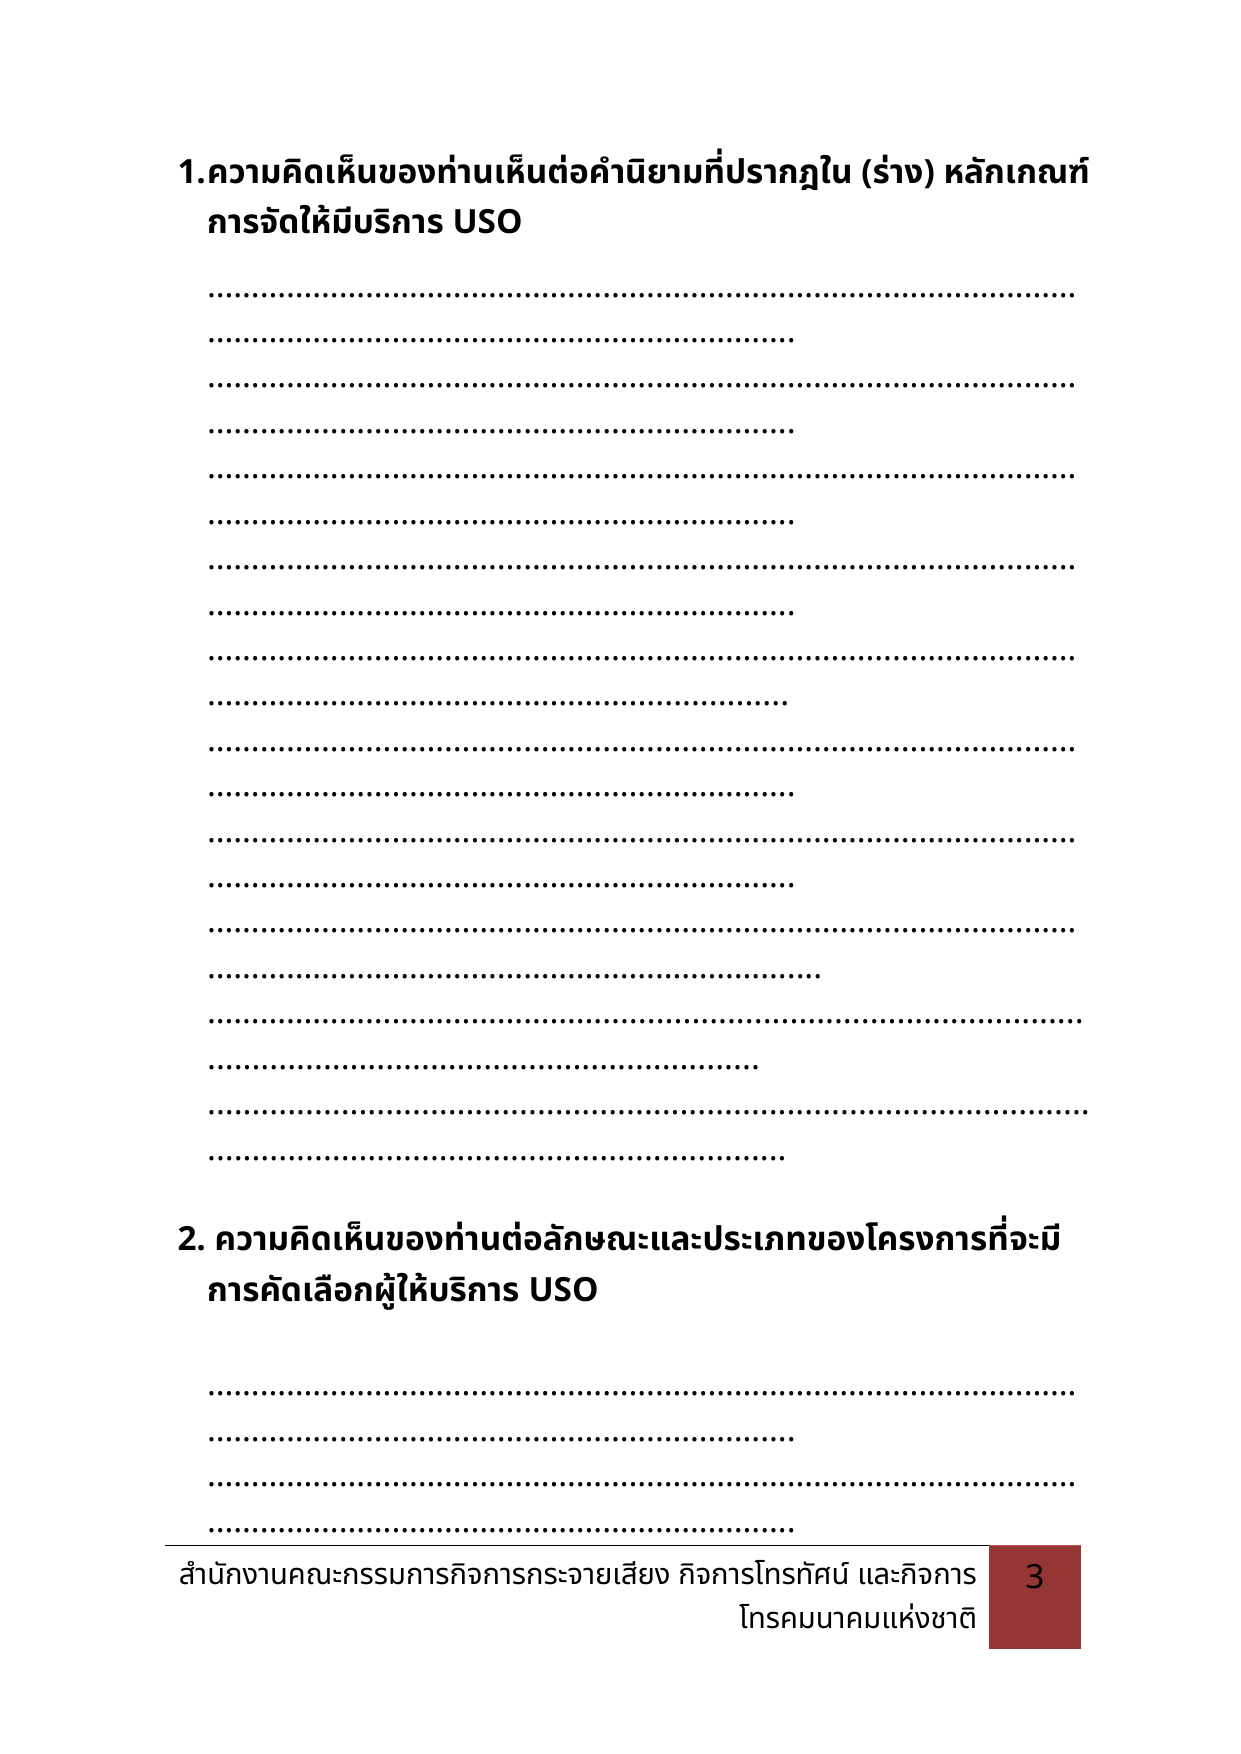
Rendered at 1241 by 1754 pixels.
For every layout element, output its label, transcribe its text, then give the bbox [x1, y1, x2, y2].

text ………………………………………………………………………………………………………………………………………………….………………………………………………………………………………………………………………………………………………….…………………………………………………………………………………………………………………………………………………....……………………………………….................................................................................................................... [207, 716, 1092, 1079]
text ………………………………………………………………………………………………………………………………………………….………………………………………………………………………………………………………………………………………………….………………………………………………………………………………………………………………………………………………….………………………………………………………………………………………………………………………………………………….………………………………………………………………………………………………………………………………….................. [207, 261, 1092, 716]
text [177, 1329, 1092, 1542]
list ความคิดเห็นของท่านเห็นต่อคำนิยามที่ปรากฎใน (ร่าง) หลักเกณฑ์การจัดให้มีบริการ USO [177, 148, 1092, 249]
text .................................................................................................................................................................... [207, 1079, 1092, 1170]
text 2. ความคิดเห็นของท่านต่อลักษณะและประเภทของโครงการที่จะมีการคัดเลือกผู้ให้บริการ USO [177, 1215, 1093, 1316]
